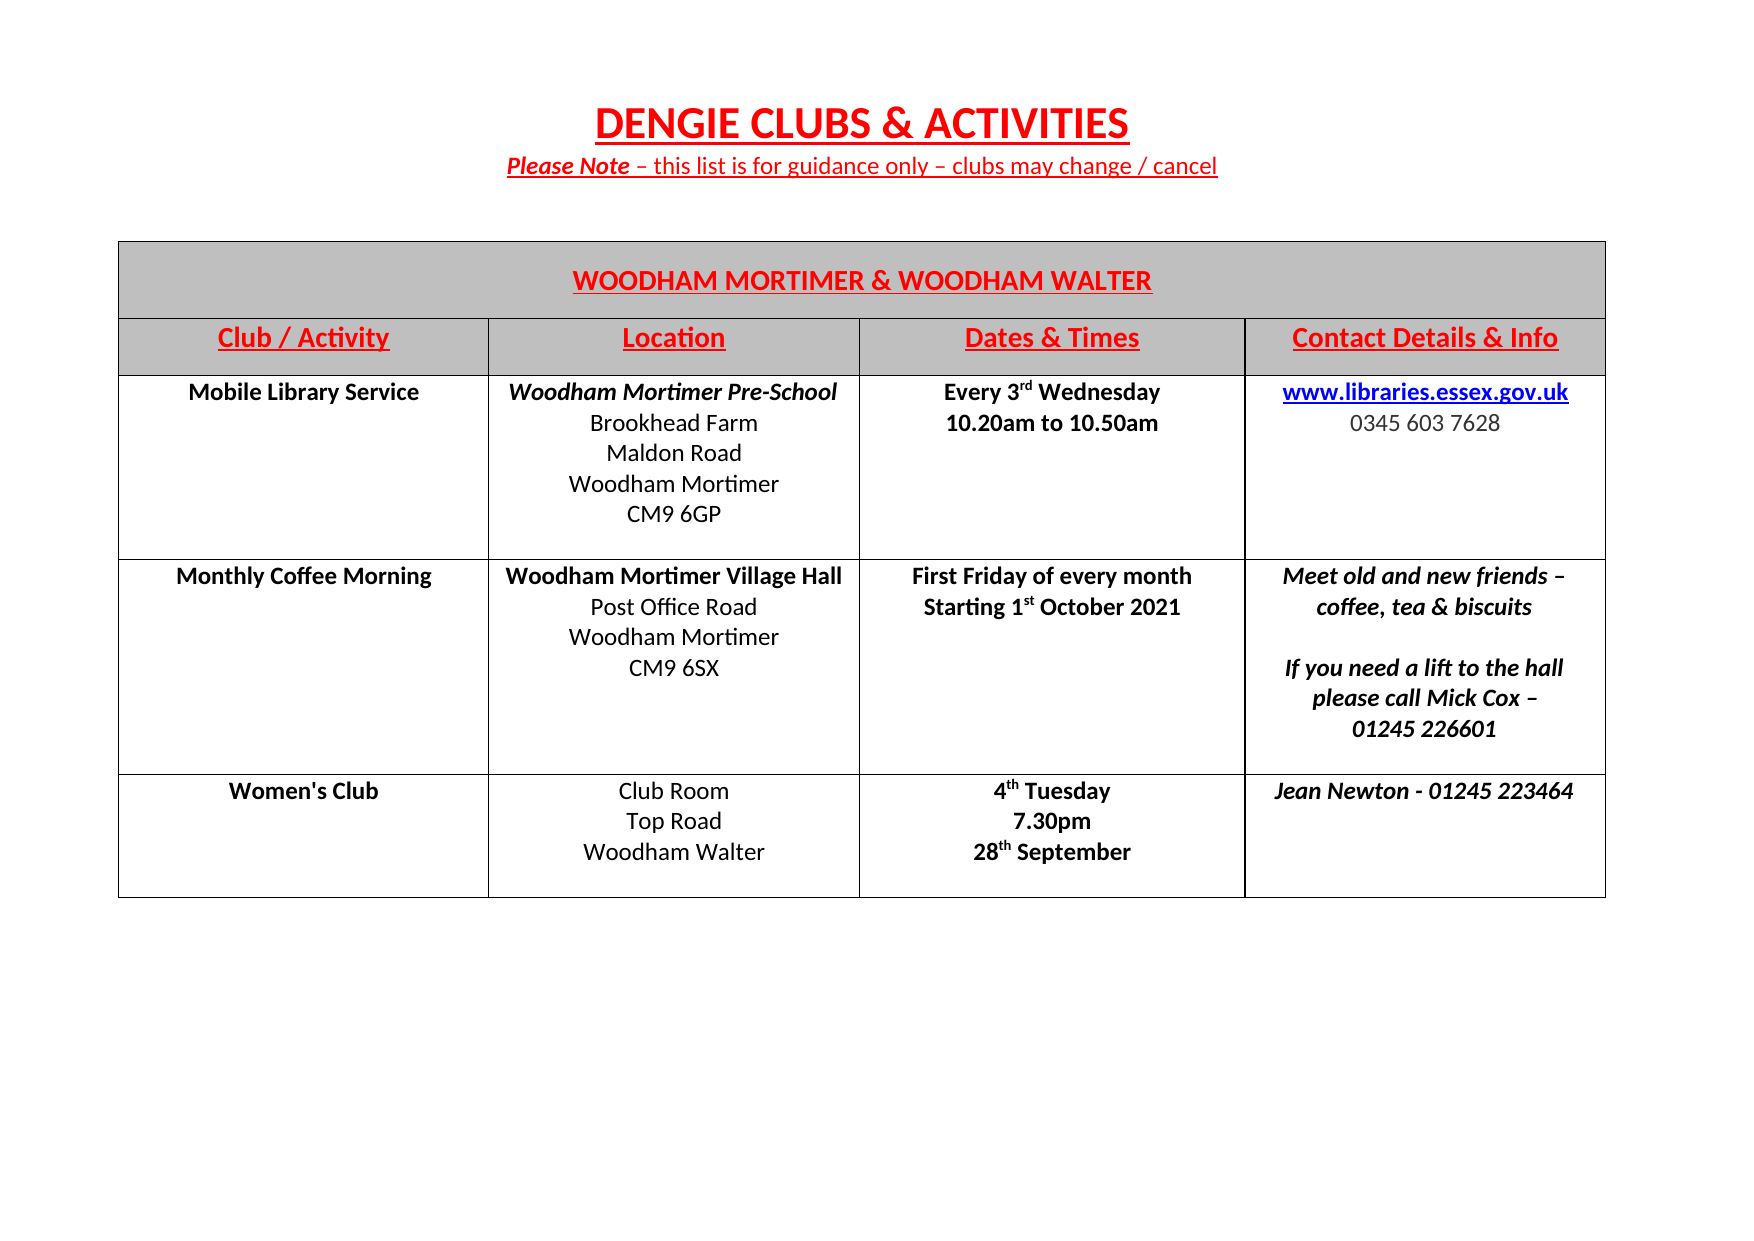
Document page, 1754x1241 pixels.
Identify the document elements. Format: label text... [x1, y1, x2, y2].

table_cell Meet old and new friends – coffee, tea & biscuits If you need a lift to the hall please call Mick Cox – 01245 226601 [1246, 560, 1605, 774]
table_header WOODHAM MORTIMER & WOODHAM WALTER [119, 242, 1605, 318]
table_cell www.libraries.essex.gov.uk 0345 603 7628 [1246, 376, 1605, 559]
table_cell Dates & Times [860, 319, 1244, 375]
table_cell Contact Details & Info [1246, 319, 1605, 375]
table_cell 4th Tuesday 7.30pm 28th September [860, 775, 1244, 897]
table_cell Woodham Mortimer Village Hall Post Office Road Woodham Mortimer CM9 6SX [489, 560, 859, 774]
table_cell Location [489, 319, 859, 375]
table_cell Mobile Library Service [119, 376, 488, 559]
table_cell Women's Club [119, 775, 488, 897]
table_cell Club Room Top Road Woodham Walter [489, 775, 859, 897]
table_cell Club / Activity [119, 319, 488, 375]
table_cell Woodham Mortimer Pre-School Brookhead Farm Maldon Road Woodham Mortimer CM9 6GP [489, 376, 859, 559]
table_cell Jean Newton - 01245 223464 [1246, 775, 1605, 897]
table_cell First Friday of every month Starting 1st October 2021 [860, 560, 1244, 774]
table_cell Every 3rd Wednesday 10.20am to 10.50am [860, 376, 1244, 559]
table_cell Monthly Coffee Morning [119, 560, 488, 774]
